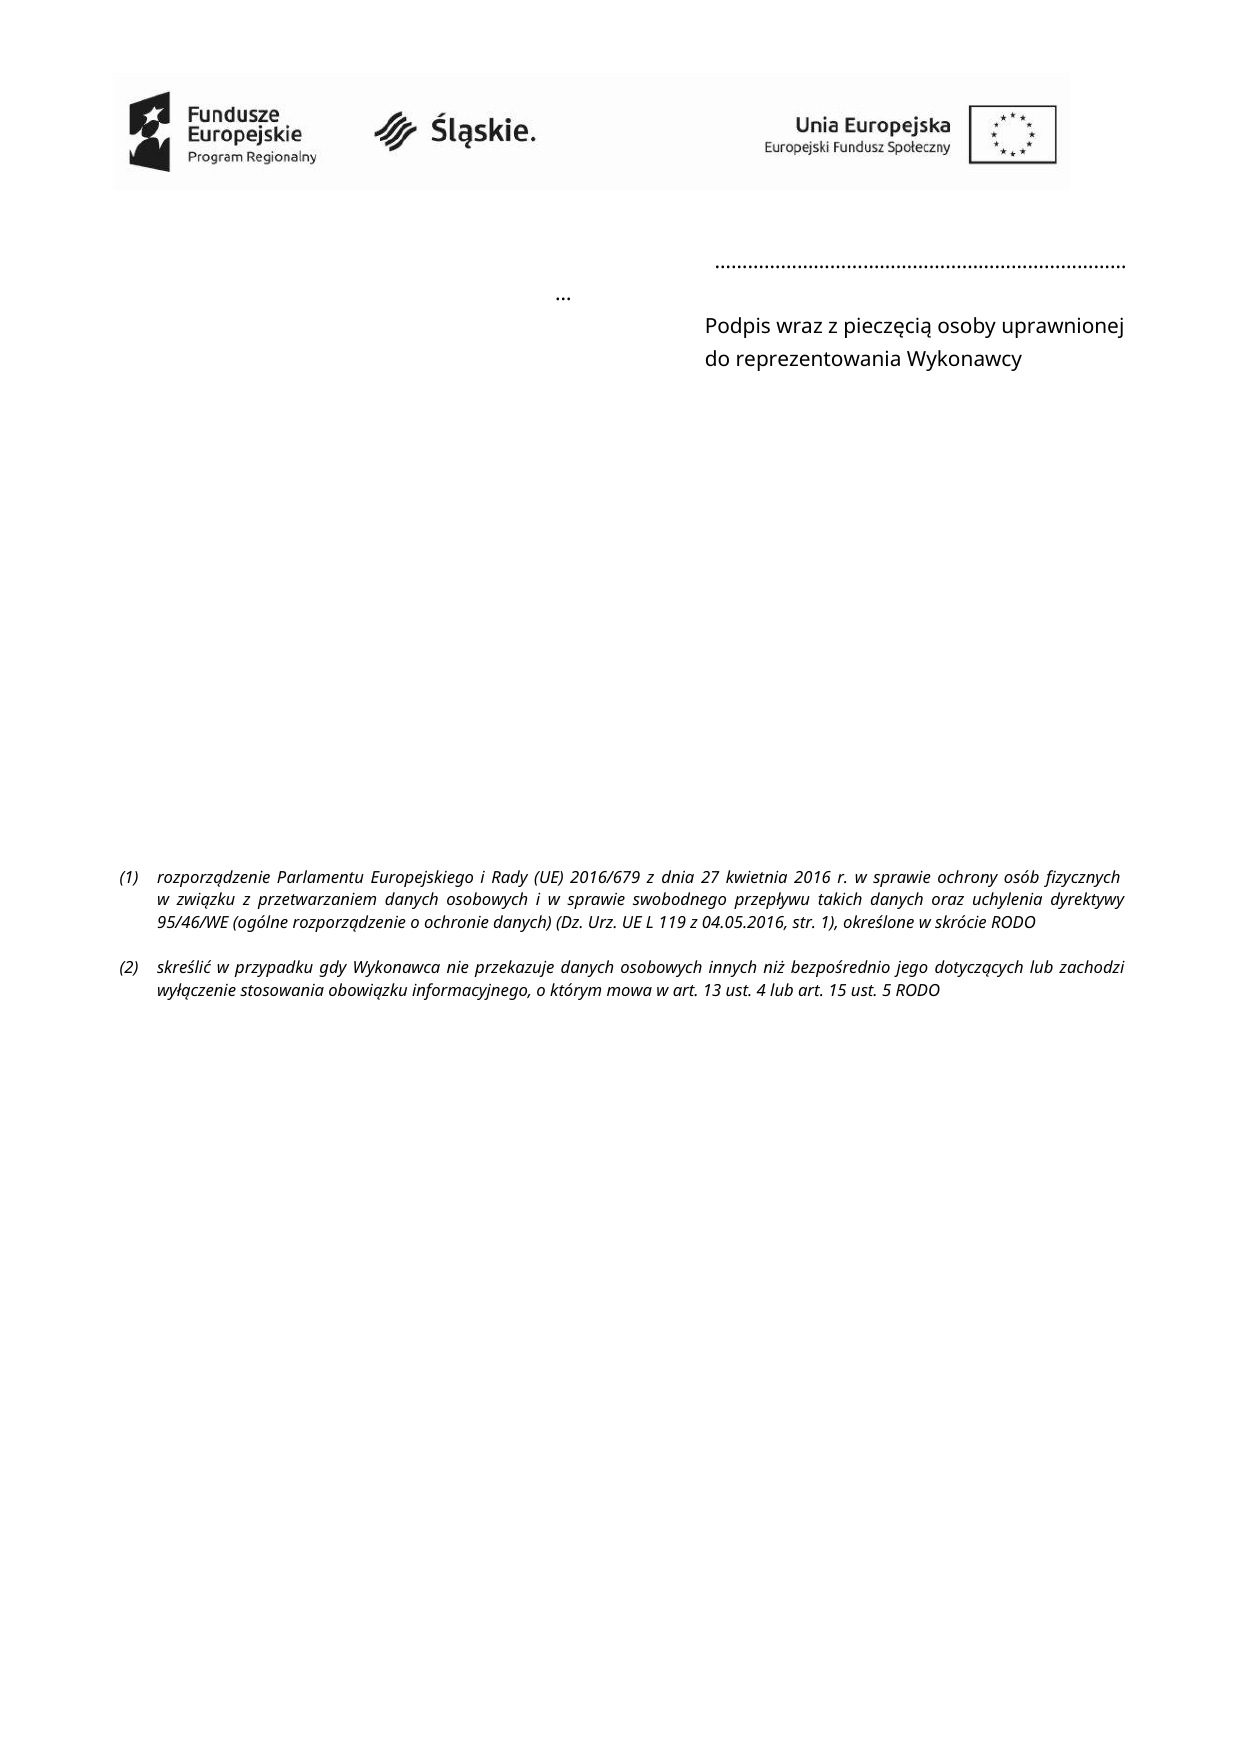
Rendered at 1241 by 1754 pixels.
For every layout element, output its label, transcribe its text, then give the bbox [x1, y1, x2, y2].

list skreślić w przypadku gdy Wykonawca nie przekazuje danych osobowych innych niż bezpośrednio jego dotyczących lub zachodzi wyłączenie stosowania obowiązku informacyjnego, o którym mowa w art. 13 ust. 4 lub art. 15 ust. 5 RODO [119, 956, 1128, 1002]
text Podpis wraz z pieczęcią osoby uprawnionej [112, 311, 1128, 339]
picture [112, 73, 1070, 190]
text …………………………………………………………………… [555, 246, 1128, 307]
text do reprezentowania Wykonawcy [112, 344, 1128, 372]
list rozporządzenie Parlamentu Europejskiego i Rady (UE) 2016/679 z dnia 27 kwietnia 2016 r. w sprawie ochrony osób fizycznych w związku z przetwarzaniem danych osobowych i w sprawie swobodnego przepływu takich danych oraz uchylenia dyrektywy 95/46/WE (ogólne rozporządzenie o ochronie danych) (Dz. Urz. UE L 119 z 04.05.2016, str. 1), określone w skrócie RODO [119, 865, 1128, 933]
